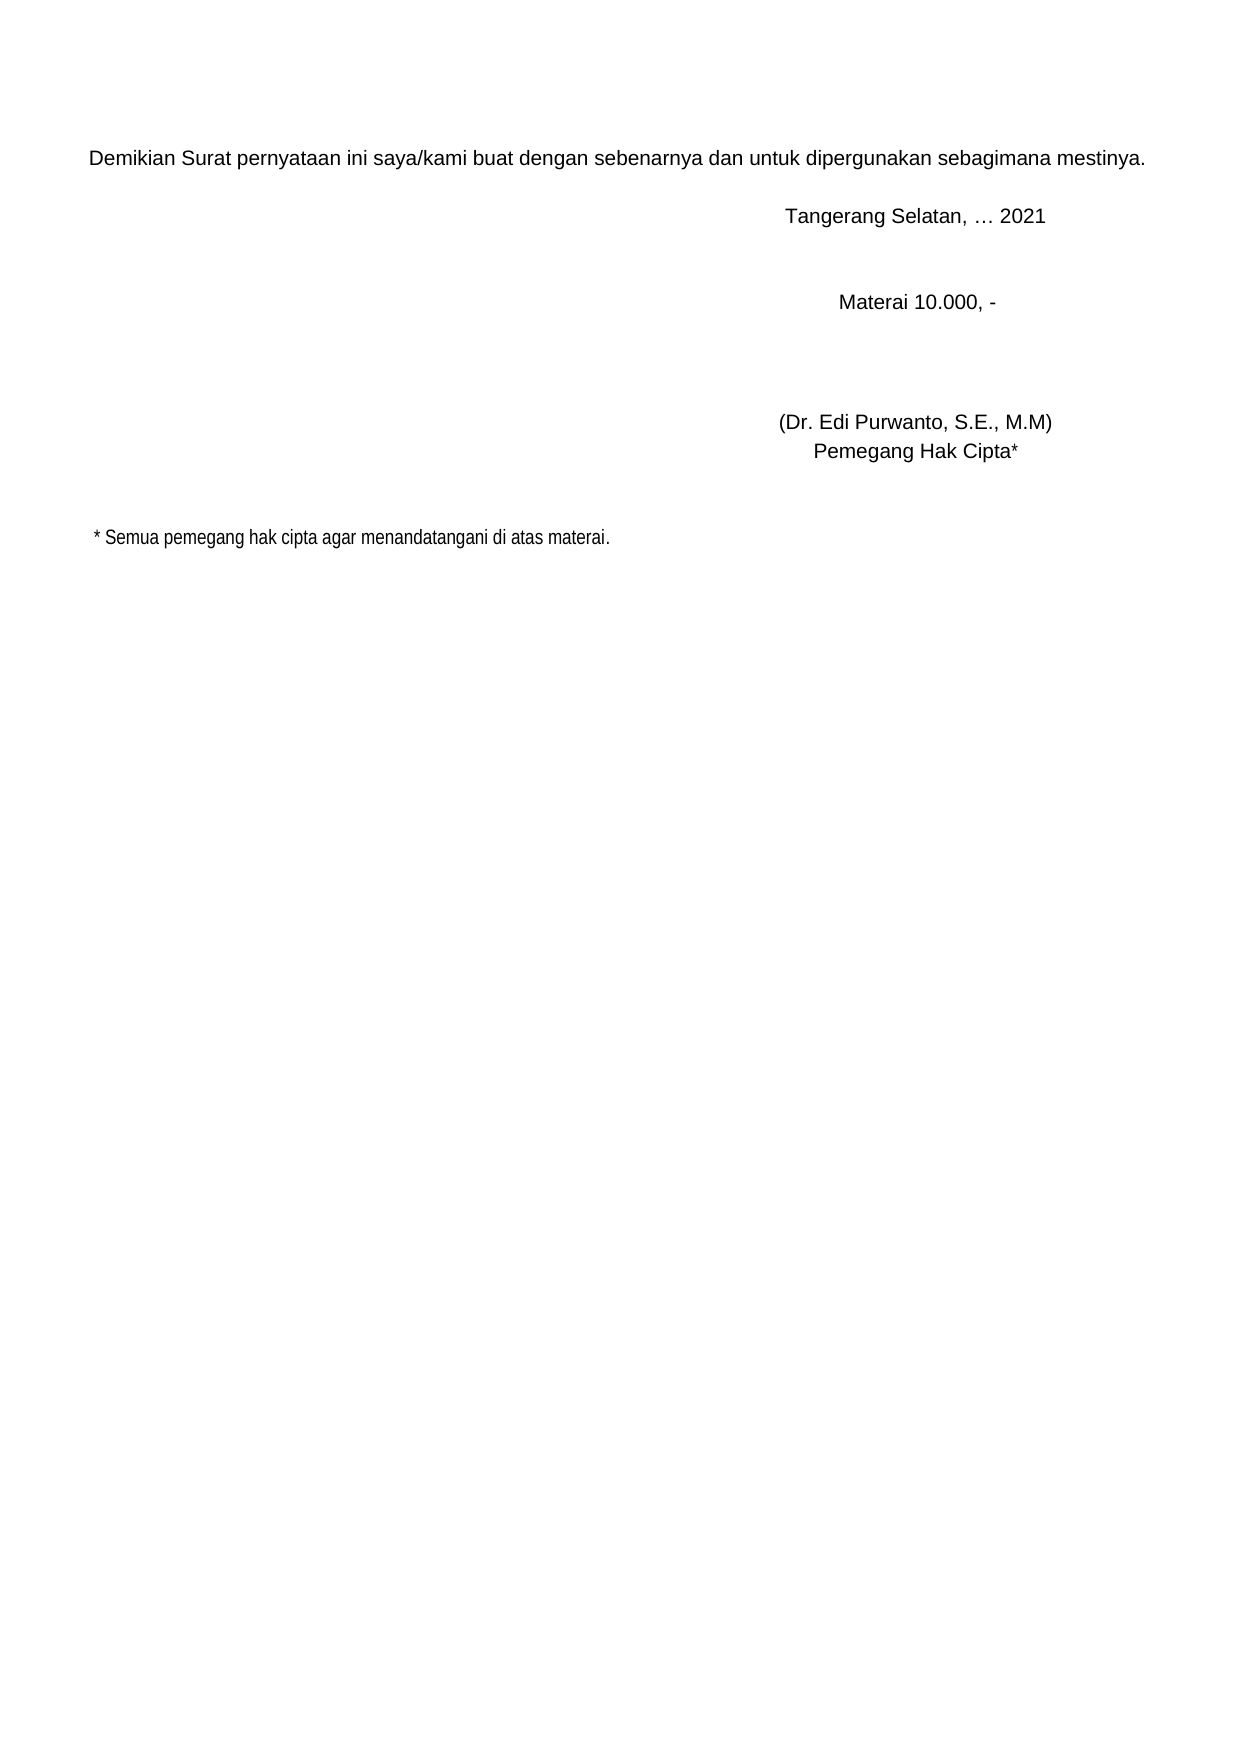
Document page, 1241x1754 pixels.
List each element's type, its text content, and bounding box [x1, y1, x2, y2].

text * Semua pemegang hak cipta agar menandatangani di atas materai. [89, 525, 1152, 549]
text Demikian Surat pernyataan ini saya/kami buat dengan sebenarnya dan untuk dipergunakan sebagimana mestinya. [89, 146, 1152, 170]
text Materai 10.000, - [89, 290, 1152, 314]
text Pemegang Hak Cipta* [89, 438, 1152, 462]
text Tangerang Selatan, … 2021 [89, 204, 1152, 228]
text (Dr. Edi Purwanto, S.E., M.M) [89, 410, 1152, 434]
